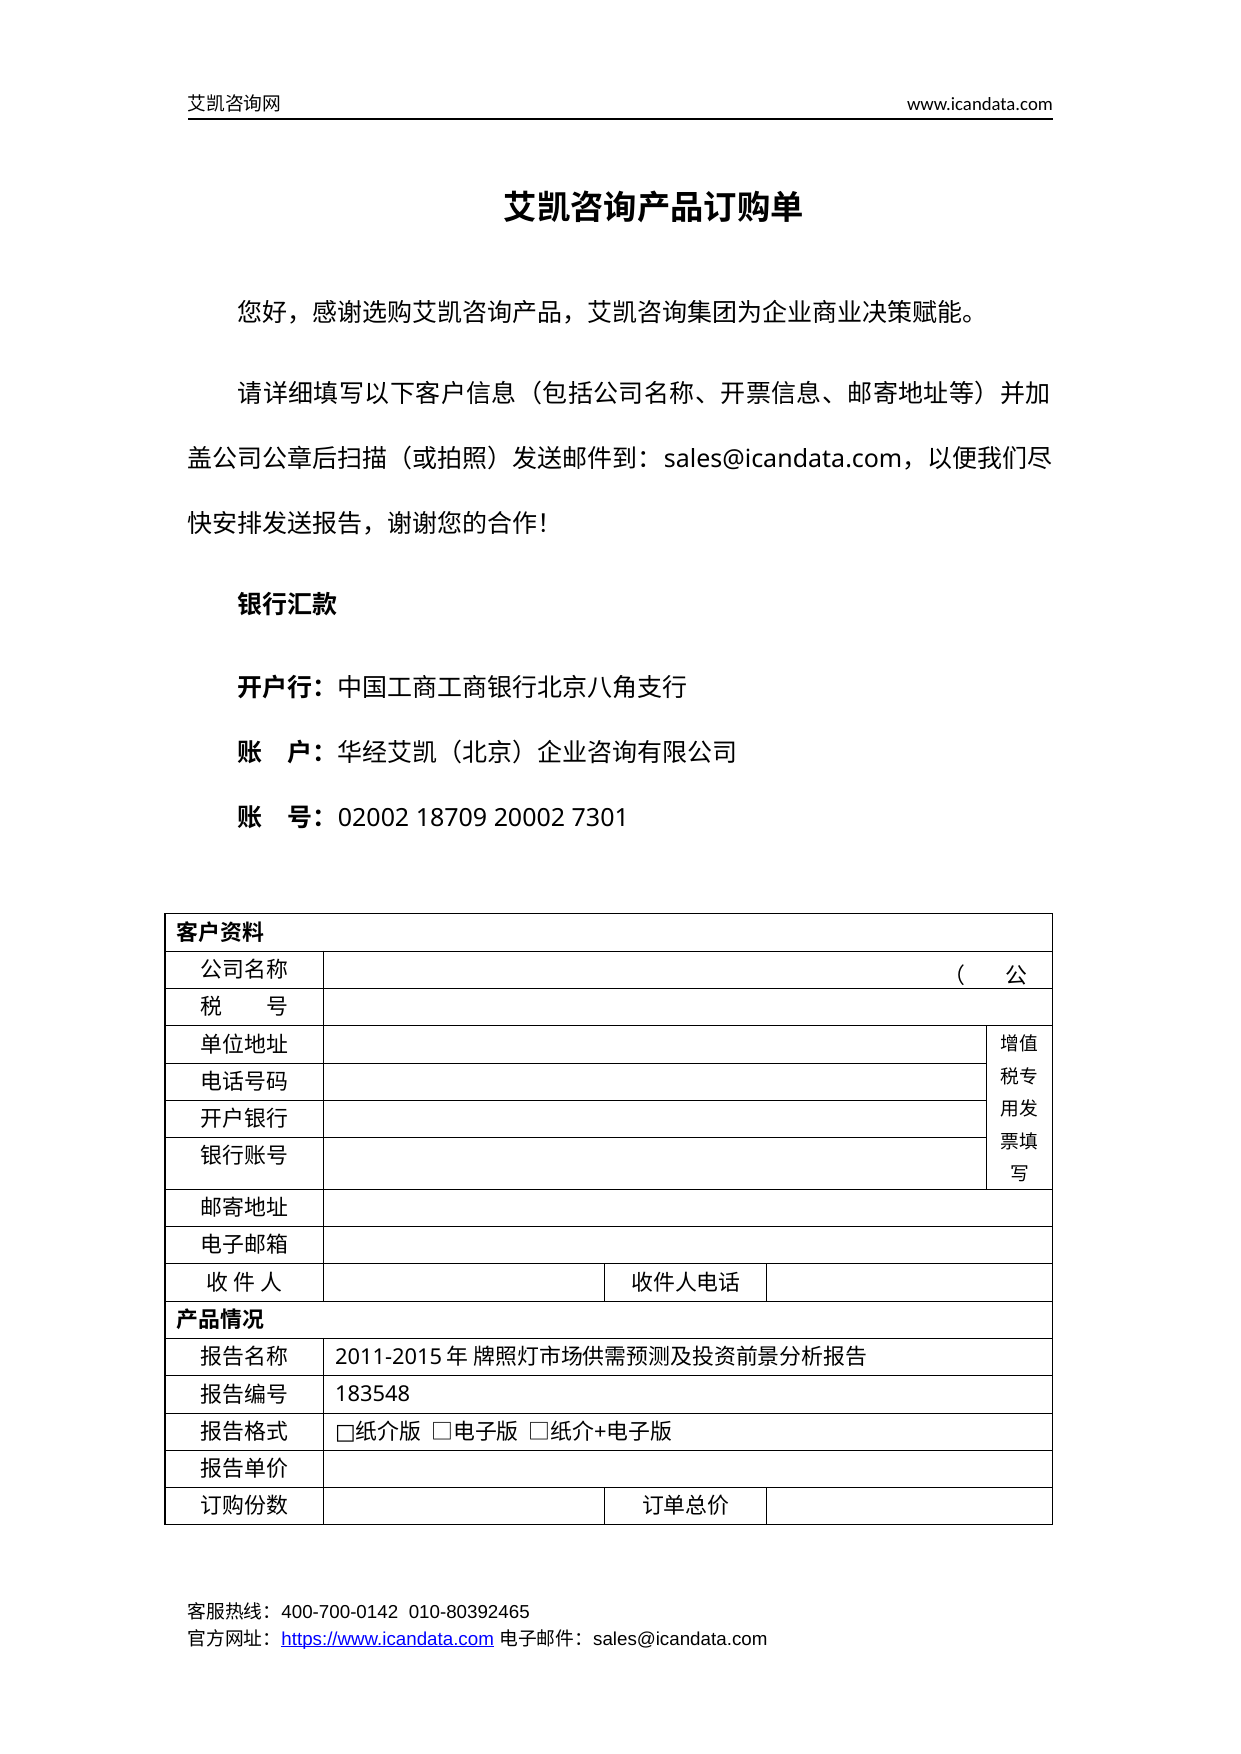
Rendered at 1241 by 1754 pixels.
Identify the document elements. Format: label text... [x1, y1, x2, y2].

table_cell [324, 1064, 986, 1100]
table_cell [324, 1190, 1052, 1226]
text 您好，感谢选购艾凯咨询产品，艾凯咨询集团为企业商业决策赋能。 [187, 278, 1053, 343]
table_cell 收件人电话 [605, 1264, 766, 1301]
table_cell [767, 1264, 1052, 1301]
table_cell [324, 1264, 604, 1301]
text 请详细填写以下客户信息（包括公司名称、开票信息、邮寄地址等）并加盖公司公章后扫描（或拍照）发送邮件到：sales@icandata.com，以便我们尽快安排发送报告，谢谢您的合作！ [187, 359, 1053, 554]
table_cell 银行账号 [166, 1138, 323, 1189]
table_cell 订单总价 [605, 1488, 766, 1524]
table_cell 单位地址 [166, 1026, 323, 1062]
table_header 客户资料 [166, 914, 1052, 951]
table_cell [324, 989, 1052, 1025]
table_cell [324, 1451, 1052, 1487]
table_cell 收 件 人 [166, 1264, 323, 1301]
table_cell 邮寄地址 [166, 1190, 323, 1226]
text 账 号：02002 18709 20002 7301 [187, 783, 1053, 848]
table_cell [324, 1026, 986, 1062]
table_cell 报告名称 [166, 1339, 323, 1375]
text 银行汇款 [187, 570, 1053, 635]
table_cell 订购份数 [166, 1488, 323, 1524]
table_cell □纸介版 □电子版 □纸介+电子版 [324, 1414, 1052, 1450]
text 艾凯咨询产品订购单 [187, 172, 1053, 237]
table_cell 电话号码 [166, 1064, 323, 1100]
table_cell 开户银行 [166, 1101, 323, 1137]
table_cell [767, 1488, 1052, 1524]
text 账 户：华经艾凯（北京）企业咨询有限公司 [187, 718, 1053, 783]
table_cell 增值税专用发票填写 [987, 1026, 1052, 1189]
table_cell [324, 1488, 604, 1524]
table_cell 报告编号 [166, 1376, 323, 1412]
table_cell 电子邮箱 [166, 1227, 323, 1263]
table_cell [324, 952, 1052, 988]
table_cell [324, 1227, 1052, 1263]
table_cell 产品情况 [166, 1302, 1052, 1338]
table_cell [324, 1101, 986, 1137]
table_cell [324, 1138, 986, 1189]
text 开户行：中国工商工商银行北京八角支行 [187, 653, 1053, 718]
table_cell 2011-2015年 牌照灯市场供需预测及投资前景分析报告 [324, 1339, 1052, 1375]
table_cell 公司名称 [166, 952, 323, 988]
table_cell 报告单价 [166, 1451, 323, 1487]
table_cell 税 号 [166, 989, 323, 1025]
table_cell 183548 [324, 1376, 1052, 1412]
table_cell 报告格式 [166, 1414, 323, 1450]
